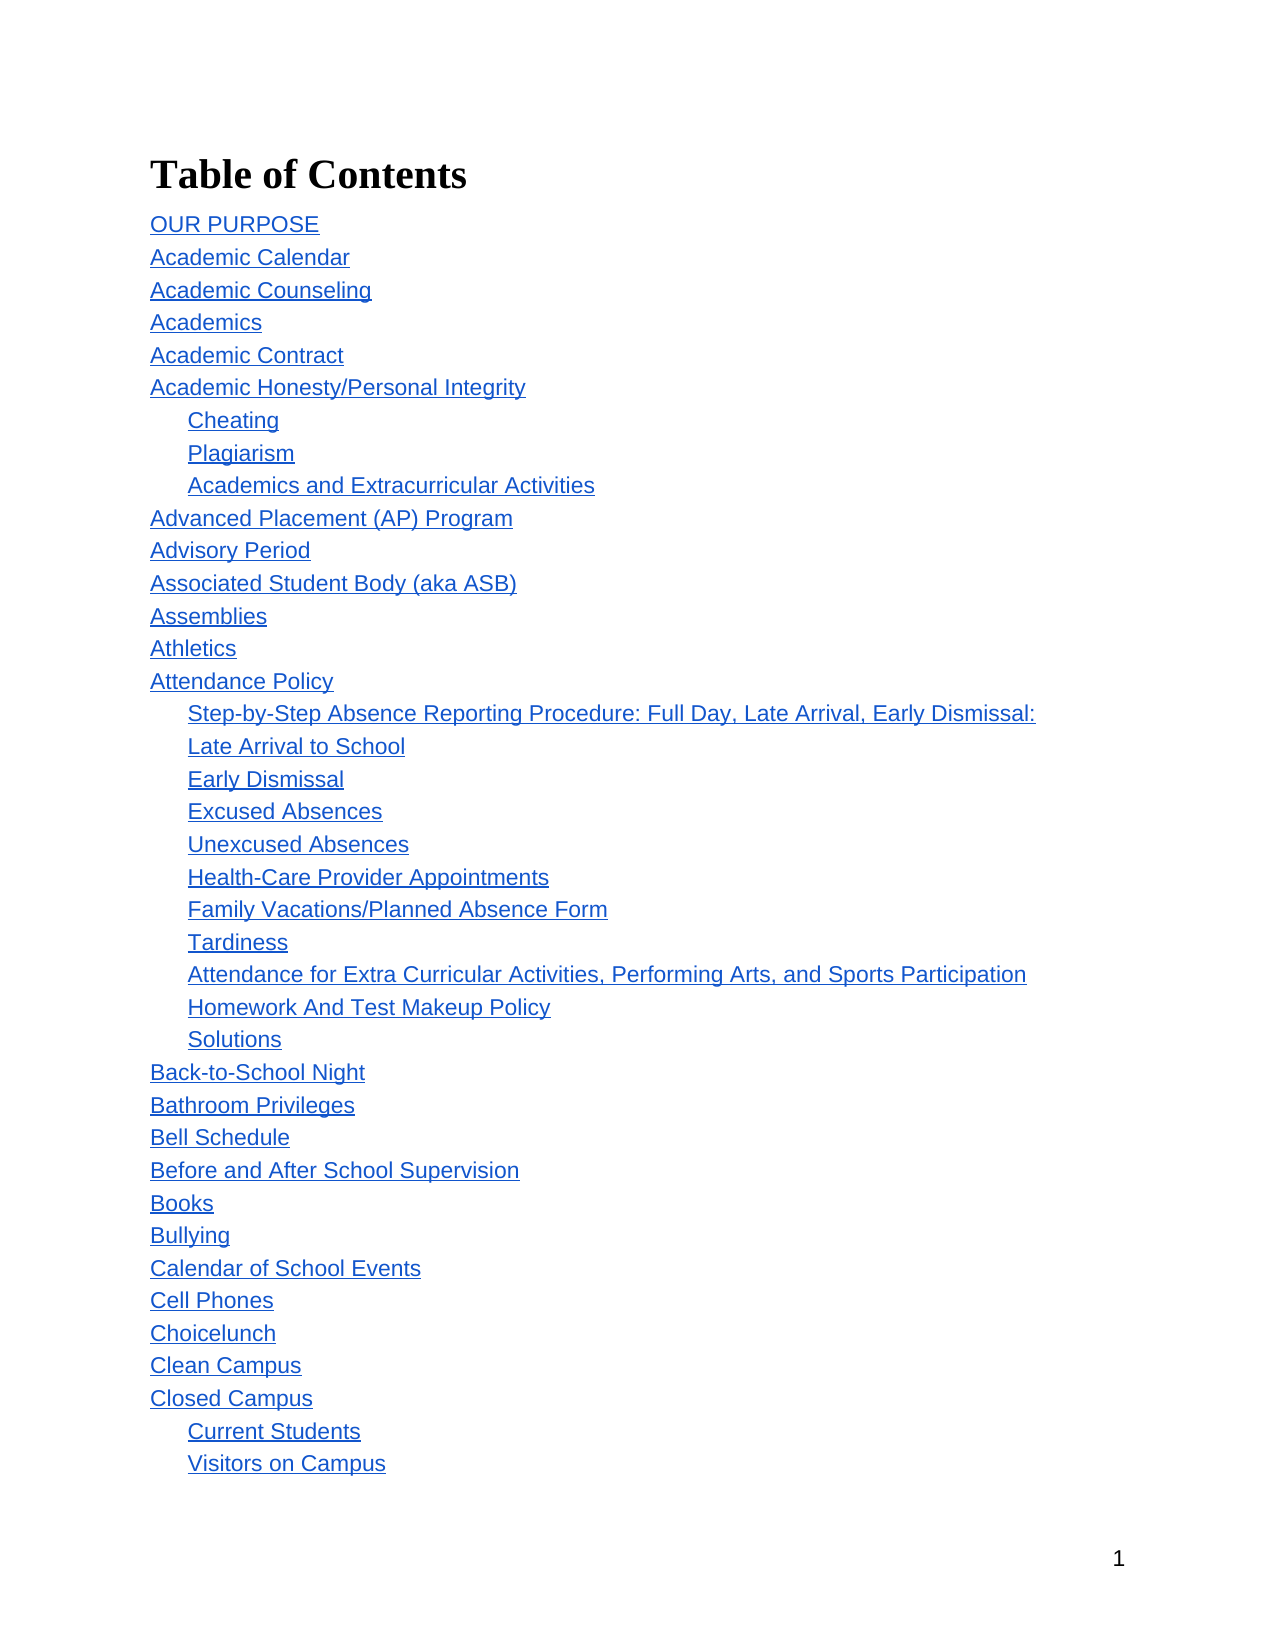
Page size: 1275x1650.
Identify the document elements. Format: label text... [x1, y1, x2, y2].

text Table of Contents [150, 150, 1125, 198]
